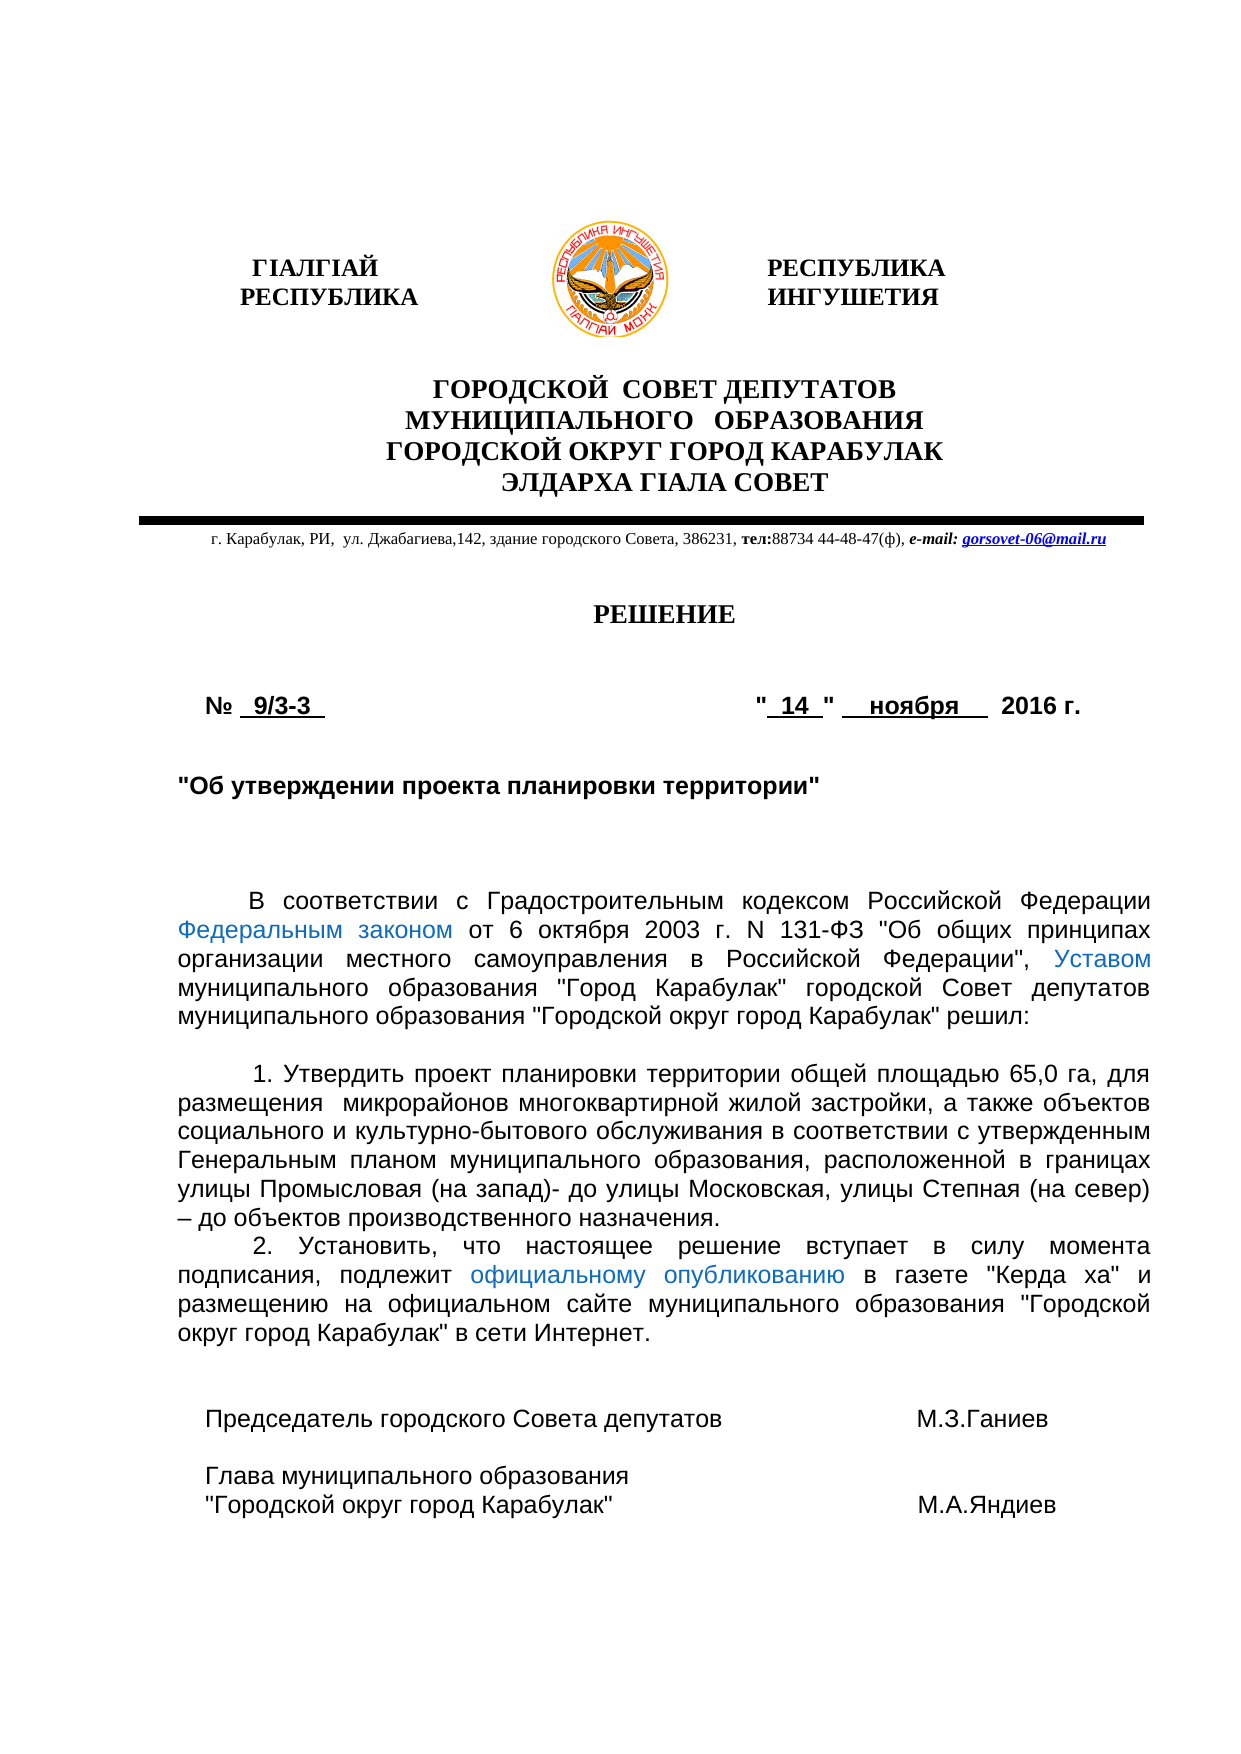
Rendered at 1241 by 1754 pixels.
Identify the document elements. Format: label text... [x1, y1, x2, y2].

text 2. Установить, что настоящее решение вступает в силу момента подписания, подлежит официальному опубликованию в газете "Керда ха" и размещению на официальном сайте муниципального образования "Городской округ город Карабулак" в сети Интернет. [177, 1231, 1152, 1346]
text № 9/3-3 " 14 " ноября 2016 г. [177, 691, 1152, 720]
text г. Карабулак, РИ, ул. Джабагиева,142, здание городского Совета, 386231, тел:88734 44-48-47(ф), e-mail: gorsovet-06@mail.ru [74, 528, 1152, 548]
text ГОРОДСКОЙ ОКРУГ ГОРОД КАРАБУЛАК [177, 435, 1152, 466]
text Глава муниципального образования [177, 1461, 1152, 1490]
text РЕСПУБЛИКА ИНГУШЕТИЯ [177, 282, 531, 310]
text 1. Утвердить проект планировки территории общей площадью 65,0 га, для размещения микрорайонов многоквартирной жилой застройки, а также объектов социального и культурно-бытового обслуживания в соответствии с утвержденным Генеральным планом муниципального образования, расположенной в границах улицы Промысловая (на запад)- до улицы Московская, улицы Степная (на север) – до объектов производственного назначения. [177, 1059, 1152, 1231]
text "Об утверждении проекта планировки территории" [177, 771, 1152, 800]
text ГОРОДСКОЙ СОВЕТ ДЕПУТАТОВ МУНИЦИПАЛЬНОГО ОБРАЗОВАНИЯ [177, 373, 1152, 435]
text В соответствии с Градостроительным кодексом Российской Федерации Федеральным законом от 6 октября 2003 г. N 131-ФЗ "Об общих принципах организации местного самоуправления в Российской Федерации", Уставом муниципального образования "Город Карабулак" городской Совет депутатов муниципального образования "Городской округ город Карабулак" решил: [177, 886, 1152, 1030]
text РЕШЕНИЕ [177, 598, 1152, 629]
text ЭЛДАРХА ГIАЛА СОВЕТ [177, 466, 1152, 497]
text ГIАЛГIАЙ РЕСПУБЛИКА [177, 253, 531, 282]
text "Городской округ город Карабулак" М.А.Яндиев [177, 1490, 1152, 1519]
text РЕСПУБЛИКА ИНГУШЕТИЯ [688, 282, 1152, 310]
text Председатель городского Совета депутатов М.З.Ганиев [177, 1404, 1152, 1433]
text ГIАЛГIАЙ РЕСПУБЛИКА [688, 253, 1152, 282]
